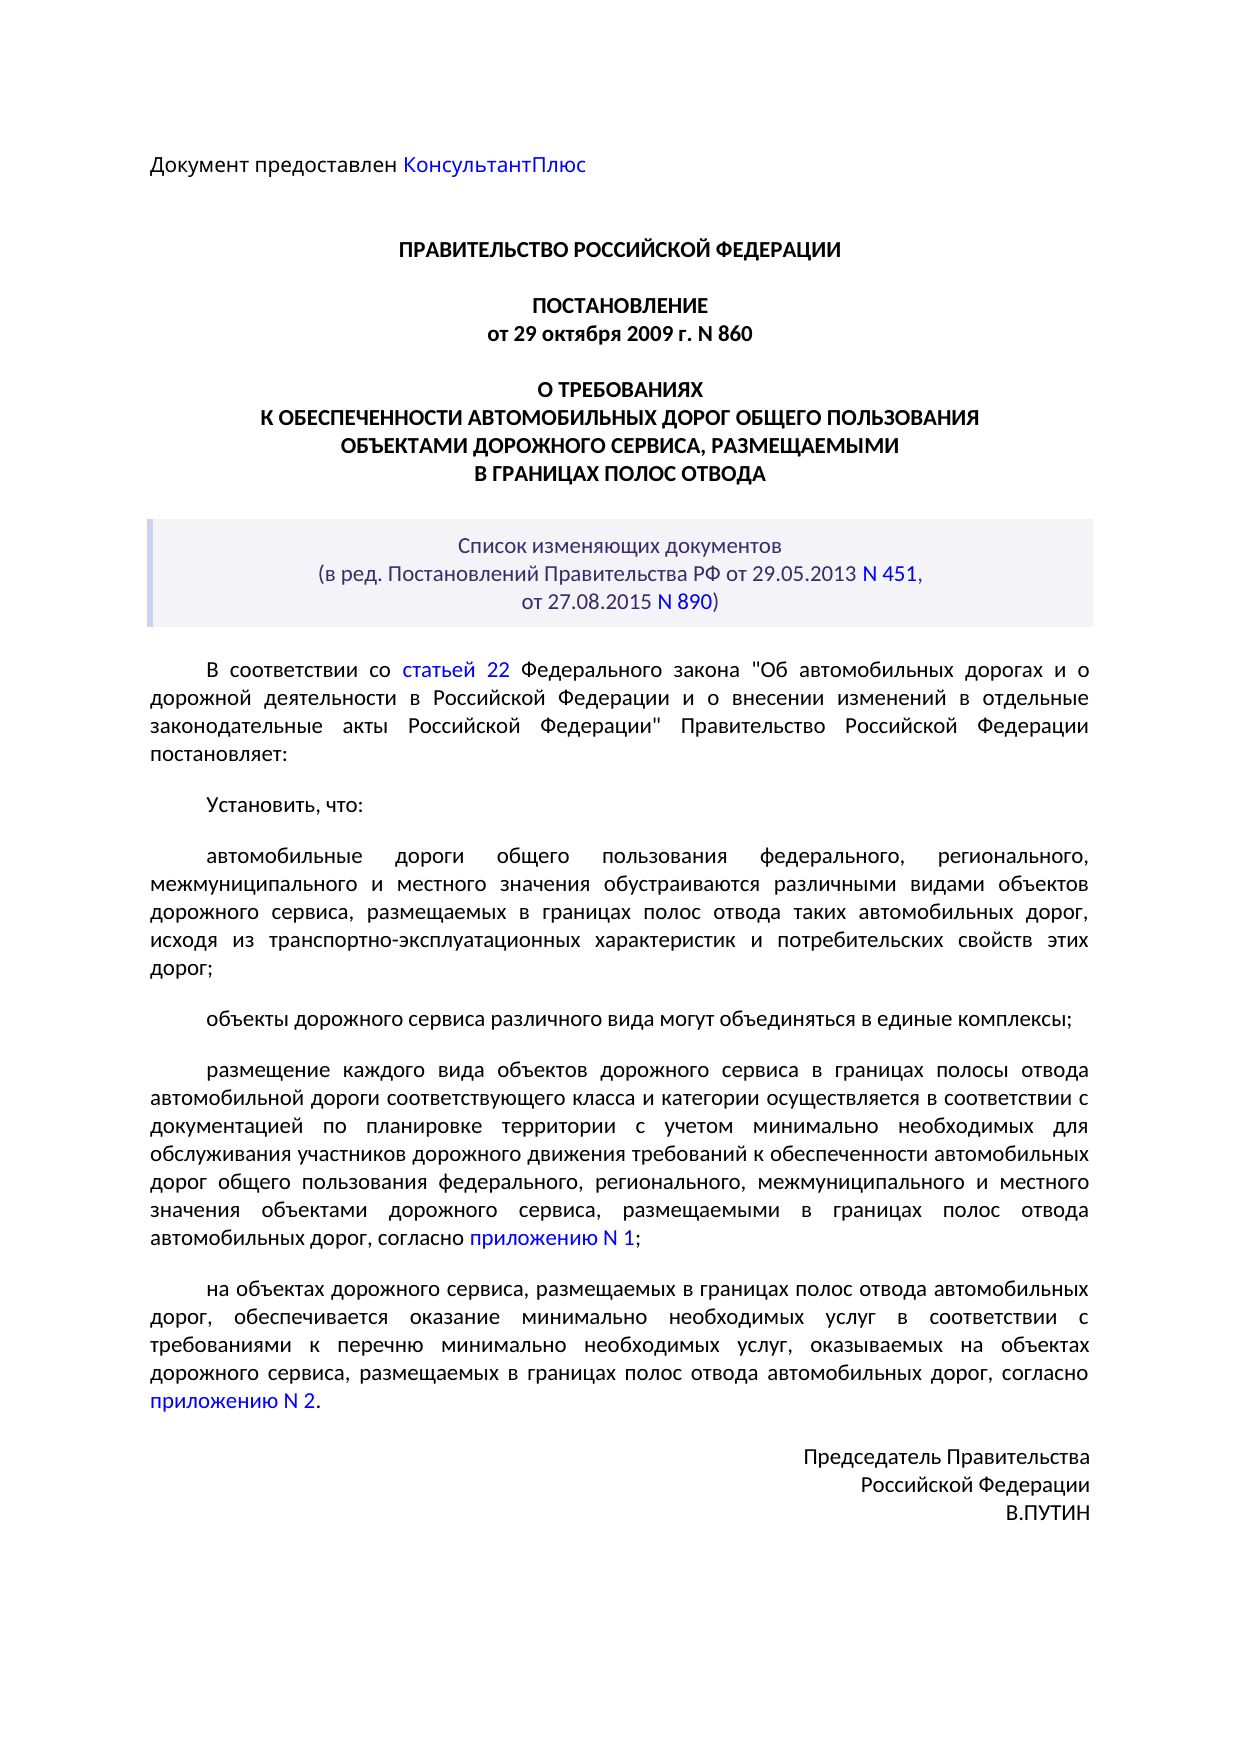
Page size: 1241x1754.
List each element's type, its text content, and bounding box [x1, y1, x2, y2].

title ОБЪЕКТАМИ ДОРОЖНОГО СЕРВИСА, РАЗМЕЩАЕМЫМИ [150, 431, 1090, 459]
text объекты дорожного сервиса различного вида могут объединяться в единые комплексы; [150, 1004, 1090, 1032]
title О ТРЕБОВАНИЯХ [150, 375, 1090, 403]
text размещение каждого вида объектов дорожного сервиса в границах полосы отвода автомобильной дороги соответствующего класса и категории осуществляется в соответствии с документацией по планировке территории с учетом минимально необходимых для обслуживания участников дорожного движения требований к обеспеченности автомобильных дорог общего пользования федерального, регионального, межмуниципального и местного значения объектами дорожного сервиса, размещаемыми в границах полос отвода автомобильных дорог, согласно приложению N 1; [150, 1055, 1090, 1251]
title ПОСТАНОВЛЕНИЕ [150, 291, 1090, 319]
title ПРАВИТЕЛЬСТВО РОССИЙСКОЙ ФЕДЕРАЦИИ [150, 235, 1090, 263]
text Установить, что: [150, 790, 1090, 818]
text Российской Федерации [150, 1470, 1090, 1498]
title В ГРАНИЦАХ ПОЛОС ОТВОДА [150, 459, 1090, 487]
text В.ПУТИН [150, 1498, 1090, 1526]
title Документ предоставлен КонсультантПлюс [150, 150, 1090, 207]
title К ОБЕСПЕЧЕННОСТИ АВТОМОБИЛЬНЫХ ДОРОГ ОБЩЕГО ПОЛЬЗОВАНИЯ [150, 403, 1090, 431]
title от 29 октября 2009 г. N 860 [150, 319, 1090, 347]
text Председатель Правительства [150, 1442, 1090, 1470]
text В соответствии со статьей 22 Федерального закона "Об автомобильных дорогах и о дорожной деятельности в Российской Федерации и о внесении изменений в отдельные законодательные акты Российской Федерации" Правительство Российской Федерации постановляет: [150, 655, 1090, 767]
table_header Список изменяющих документов (в ред. Постановлений Правительства РФ от 29.05.2013 N 451, от 27.08.2015 N 890) [153, 519, 1087, 627]
text на объектах дорожного сервиса, размещаемых в границах полос отвода автомобильных дорог, обеспечивается оказание минимально необходимых услуг в соответствии с требованиями к перечню минимально необходимых услуг, оказываемых на объектах дорожного сервиса, размещаемых в границах полос отвода автомобильных дорог, согласно приложению N 2. [150, 1274, 1090, 1414]
text автомобильные дороги общего пользования федерального, регионального, межмуниципального и местного значения обустраиваются различными видами объектов дорожного сервиса, размещаемых в границах полос отвода таких автомобильных дорог, исходя из транспортно-эксплуатационных характеристик и потребительских свойств этих дорог; [150, 841, 1090, 981]
